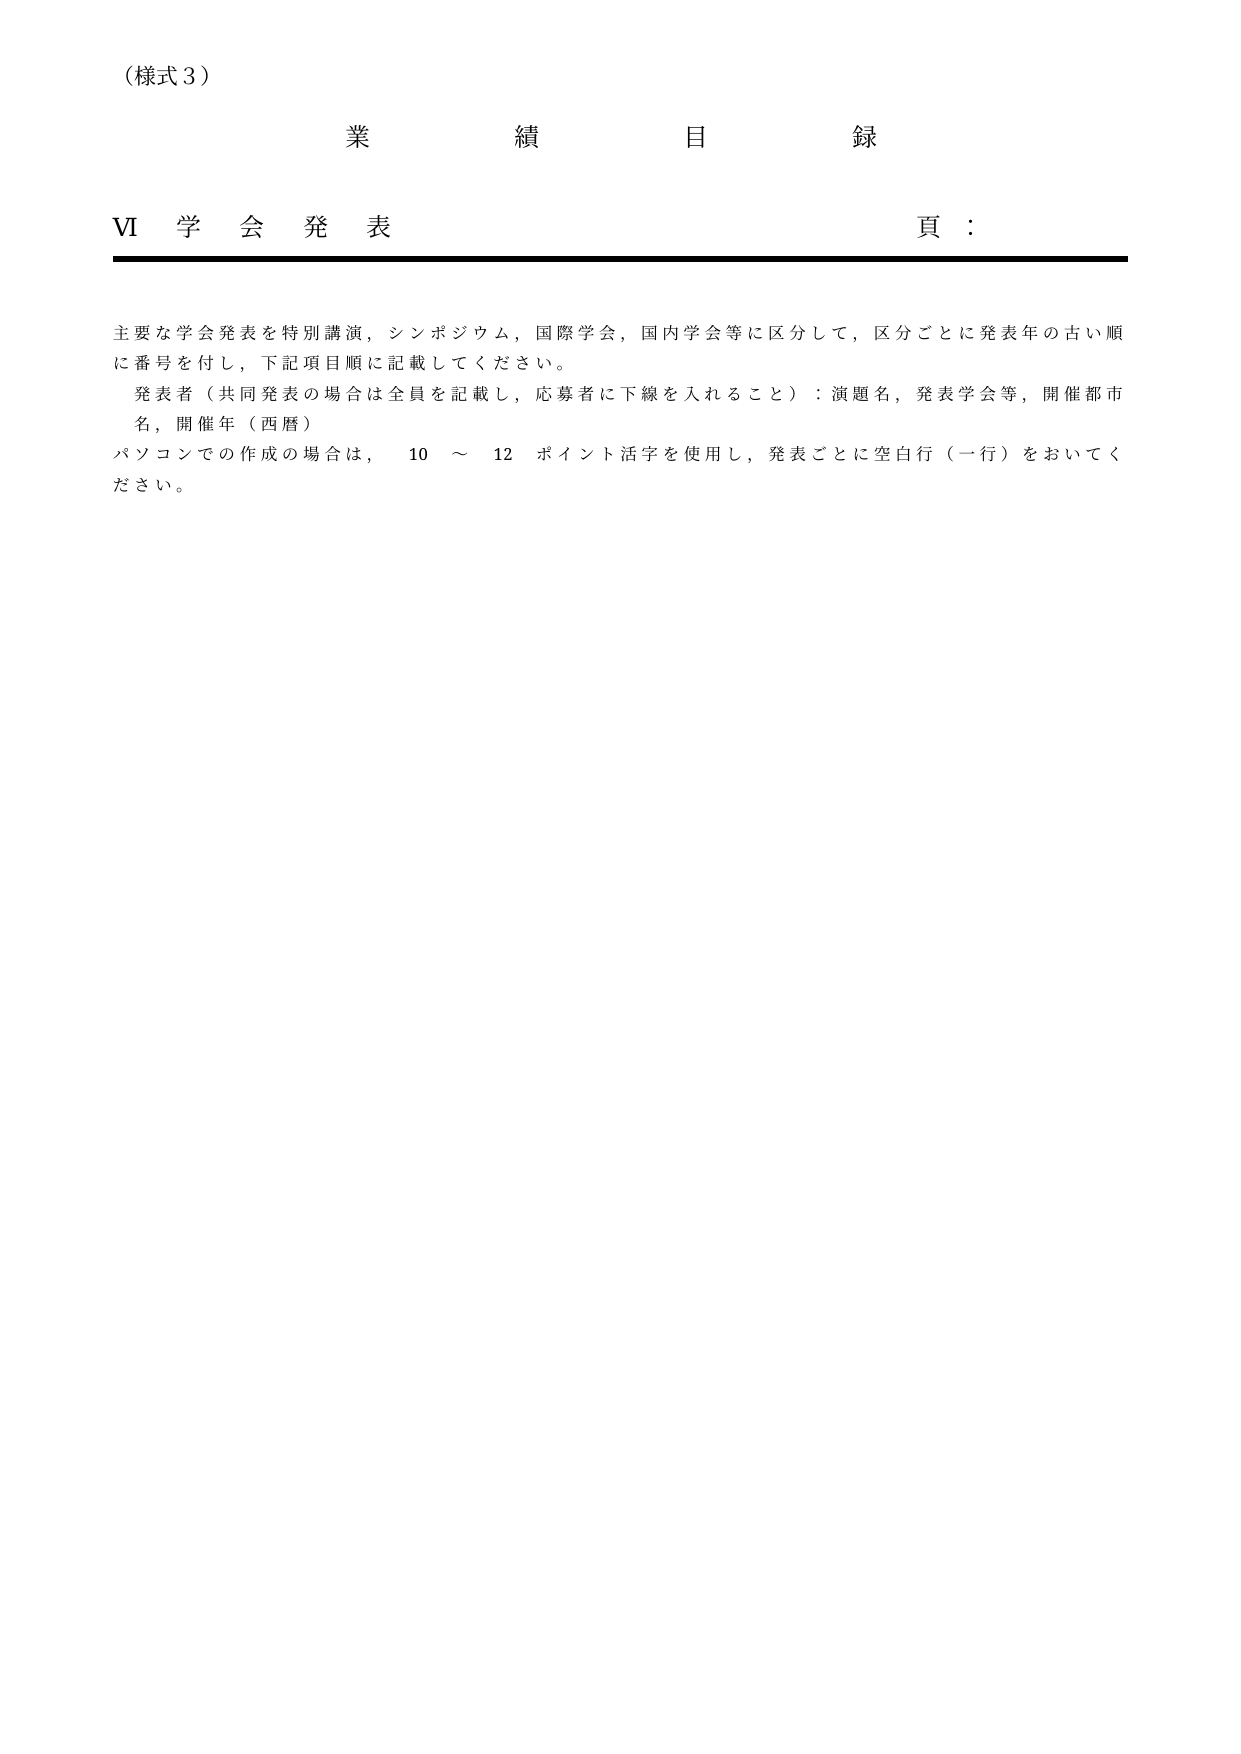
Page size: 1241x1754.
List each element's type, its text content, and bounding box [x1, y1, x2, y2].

text 主要な学会発表を特別講演，シンポジウム，国際学会，国内学会等に区分して，区分ごとに発表年の古い順に番号を付し，下記項目順に記載してください。 [113, 317, 1128, 378]
text Ⅵ 学 会 発 表 頁： [113, 196, 1128, 256]
text 発表者（共同発表の場合は全員を記載し，応募者に下線を入れること）：演題名，発表学会等，開催都市名，開催年（西暦） [130, 378, 1128, 438]
text パソコンでの作成の場合は，10～12ポイント活字を使用し，発表ごとに空白行（一行）をおいてください。 [113, 438, 1128, 499]
text 業 績 目 録 [113, 105, 1128, 166]
